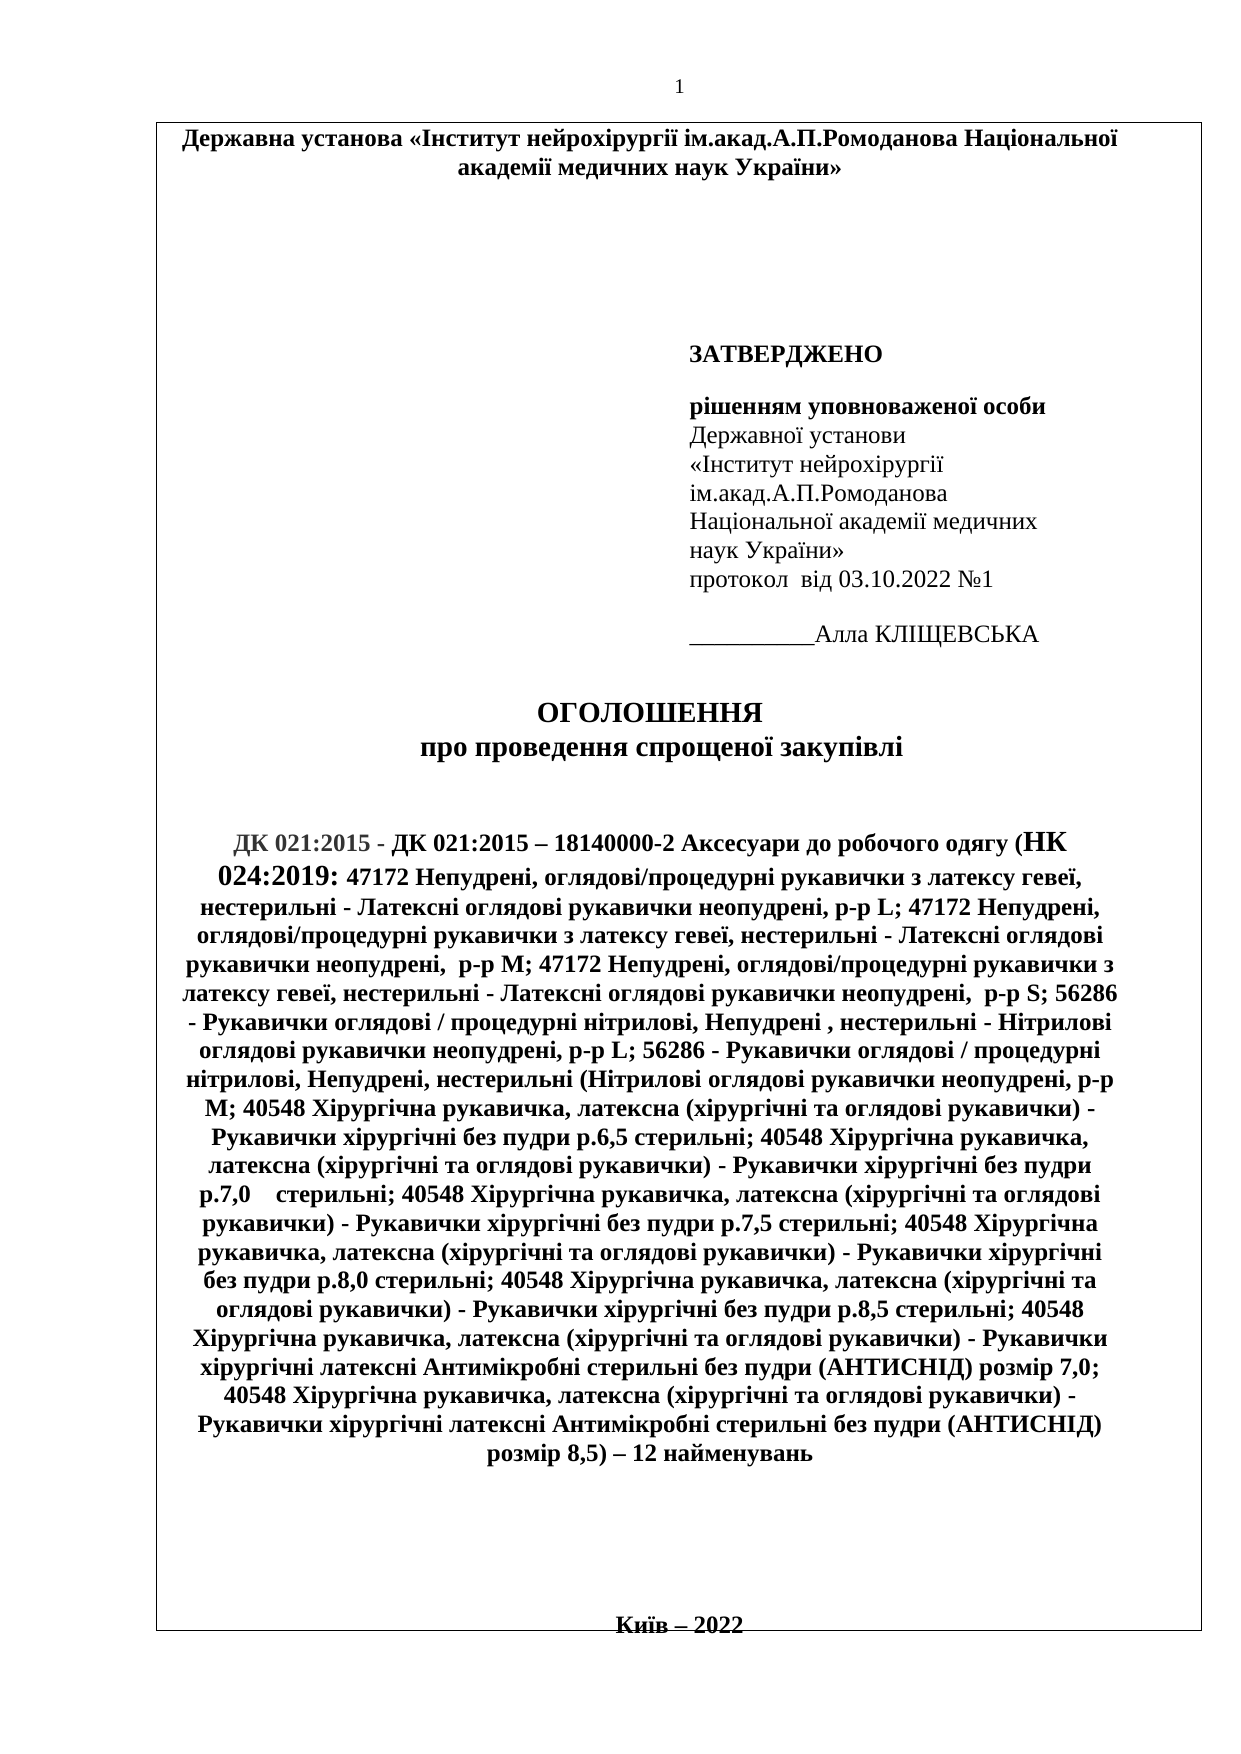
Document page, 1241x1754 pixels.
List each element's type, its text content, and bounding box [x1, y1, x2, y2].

table_header Київ – 2022 [157, 123, 1201, 1630]
